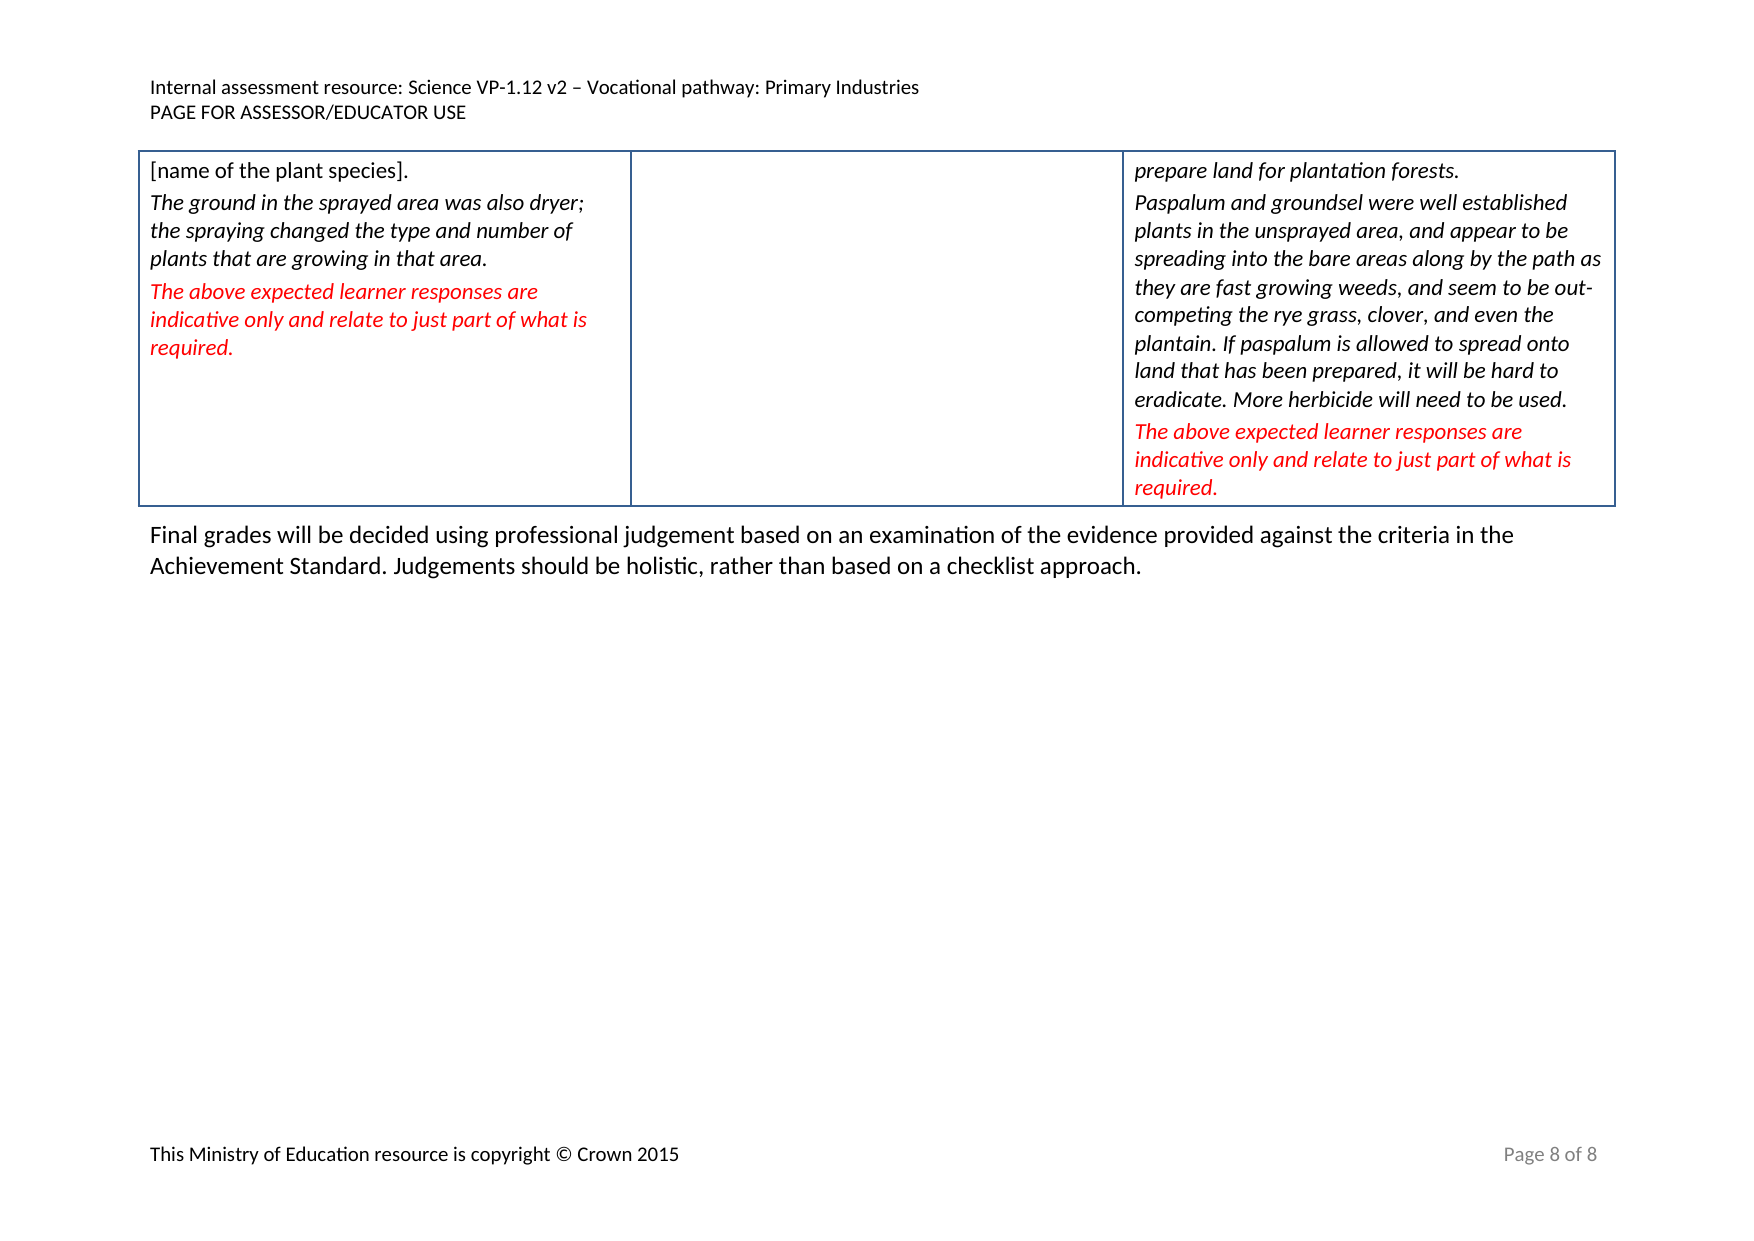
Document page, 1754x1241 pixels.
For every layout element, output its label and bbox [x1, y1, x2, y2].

table_cell [632, 152, 1122, 505]
table_cell [1124, 152, 1614, 505]
table_cell [140, 152, 630, 505]
